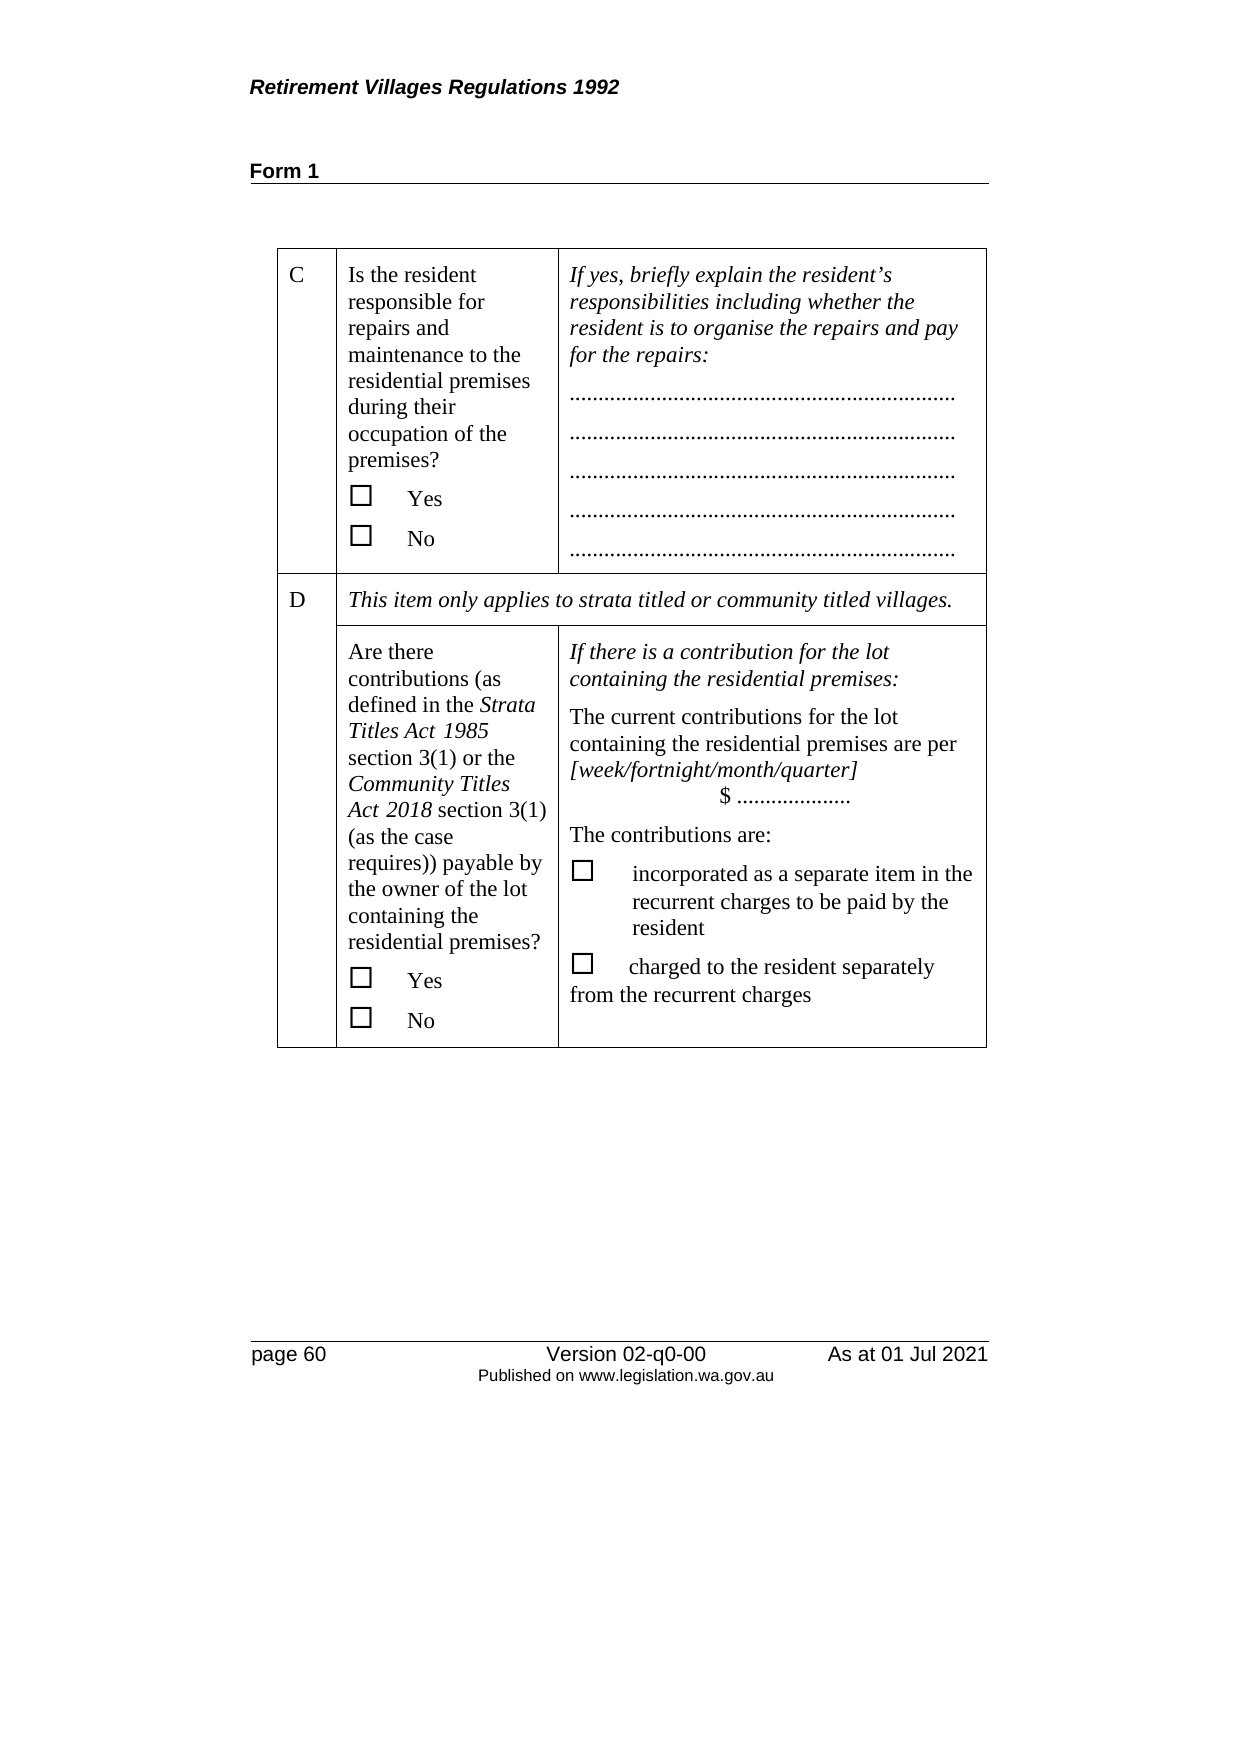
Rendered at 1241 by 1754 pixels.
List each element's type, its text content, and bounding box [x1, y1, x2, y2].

table_cell If there is a contribution for the lot containing the residential premises: The current contributions for the lot containing the residential premises are per [week/fortnight/month/quarter] $ .................... The contributions are: incorporated as a separate item in the recurrent charges to be paid by the resident charged to the resident separately from the recurrent charges [559, 626, 986, 1047]
table_cell If yes, briefly explain the resident’s responsibilities including whether the resident is to organise the repairs and pay for the repairs: [559, 249, 986, 573]
table_cell [278, 625, 336, 1047]
table_cell Is the resident responsible for repairs and maintenance to the residential premises during their occupation of the premises? Yes No [337, 249, 558, 573]
table_cell Are there contributions (as defined in the Strata Titles Act 1985 section 3(1) or the Community Titles Act 2018 section 3(1) (as the case requires)) payable by the owner of the lot containing the residential premises? Yes No [337, 626, 558, 1047]
table_cell D [278, 574, 336, 625]
table_cell C [278, 249, 336, 573]
table_cell This item only applies to strata titled or community titled villages. [337, 574, 986, 625]
